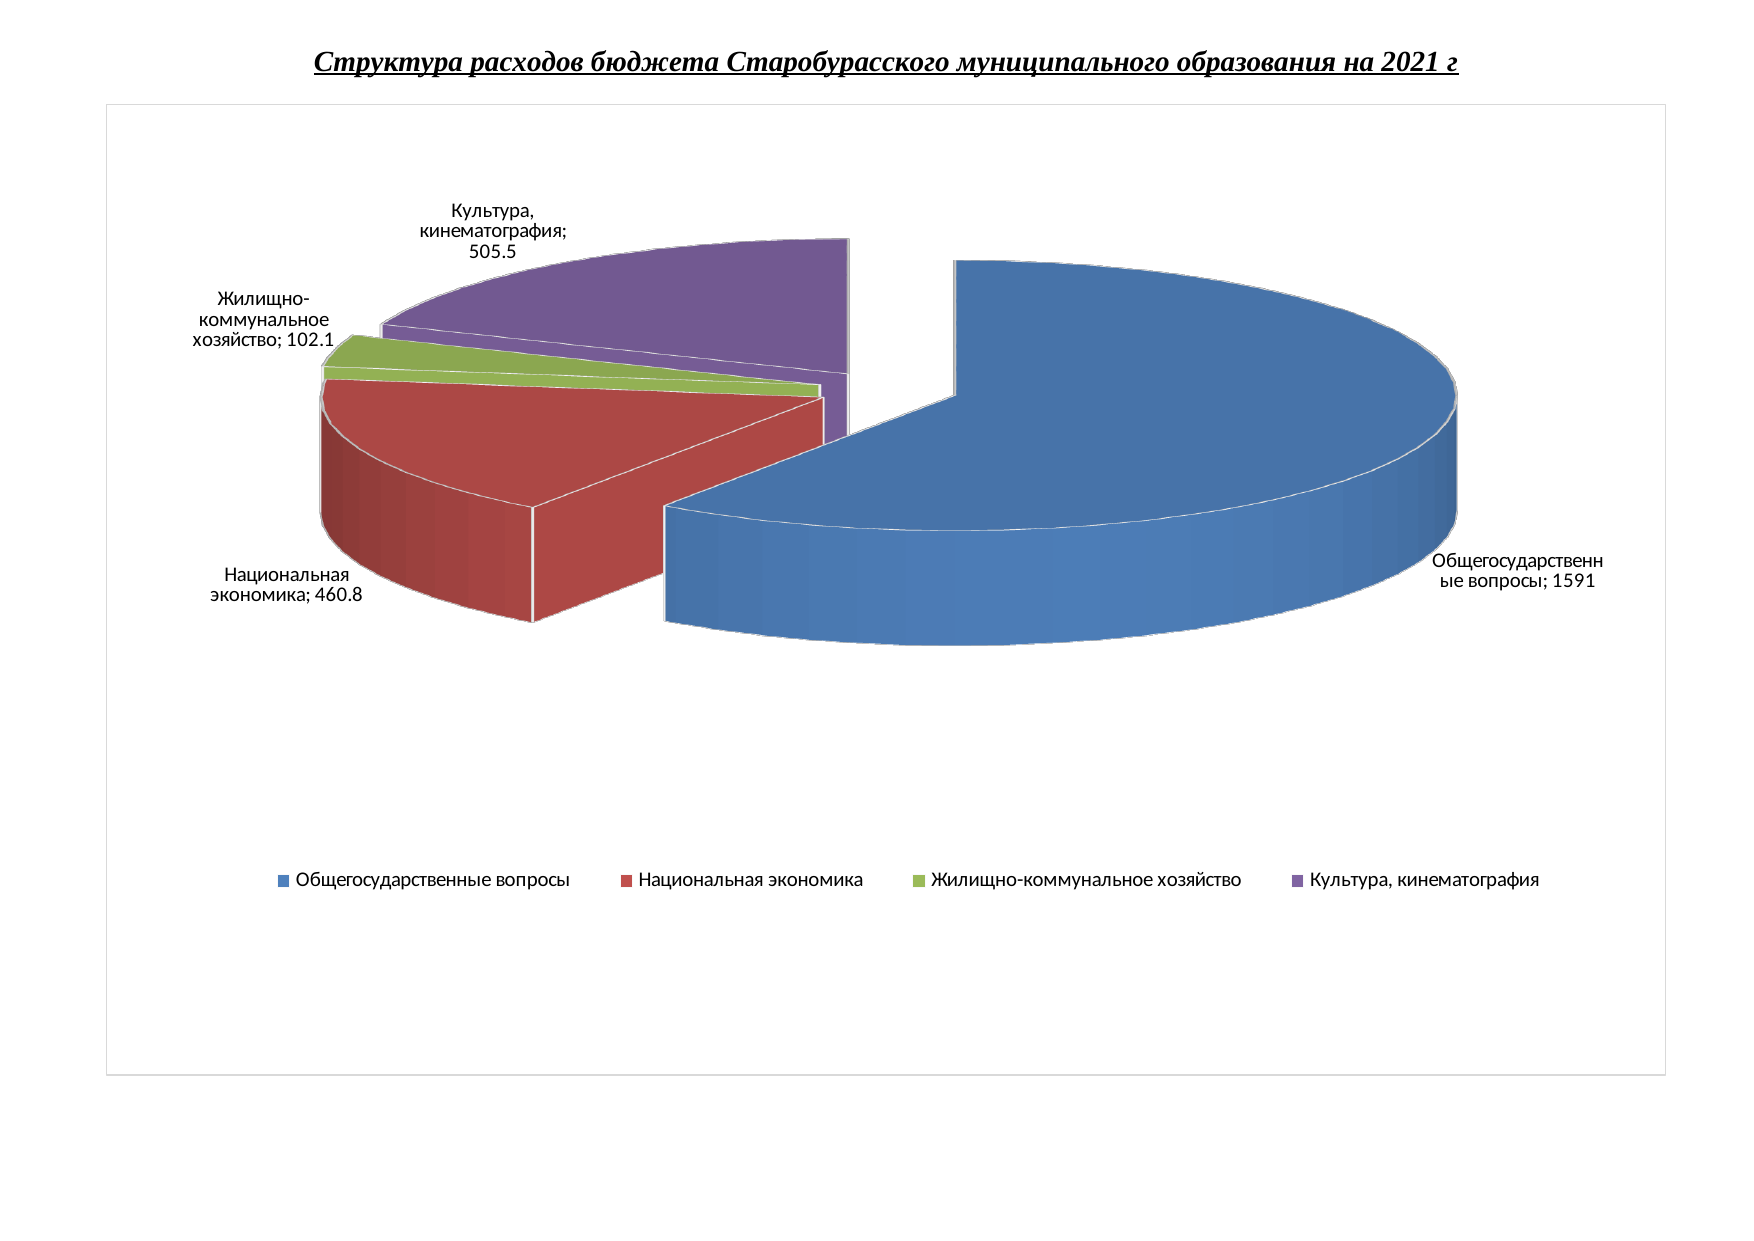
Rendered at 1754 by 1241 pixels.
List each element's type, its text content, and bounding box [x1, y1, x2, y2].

text Структура расходов бюджета Старобурасского муниципального образования на 2021 г [103, 44, 1668, 78]
